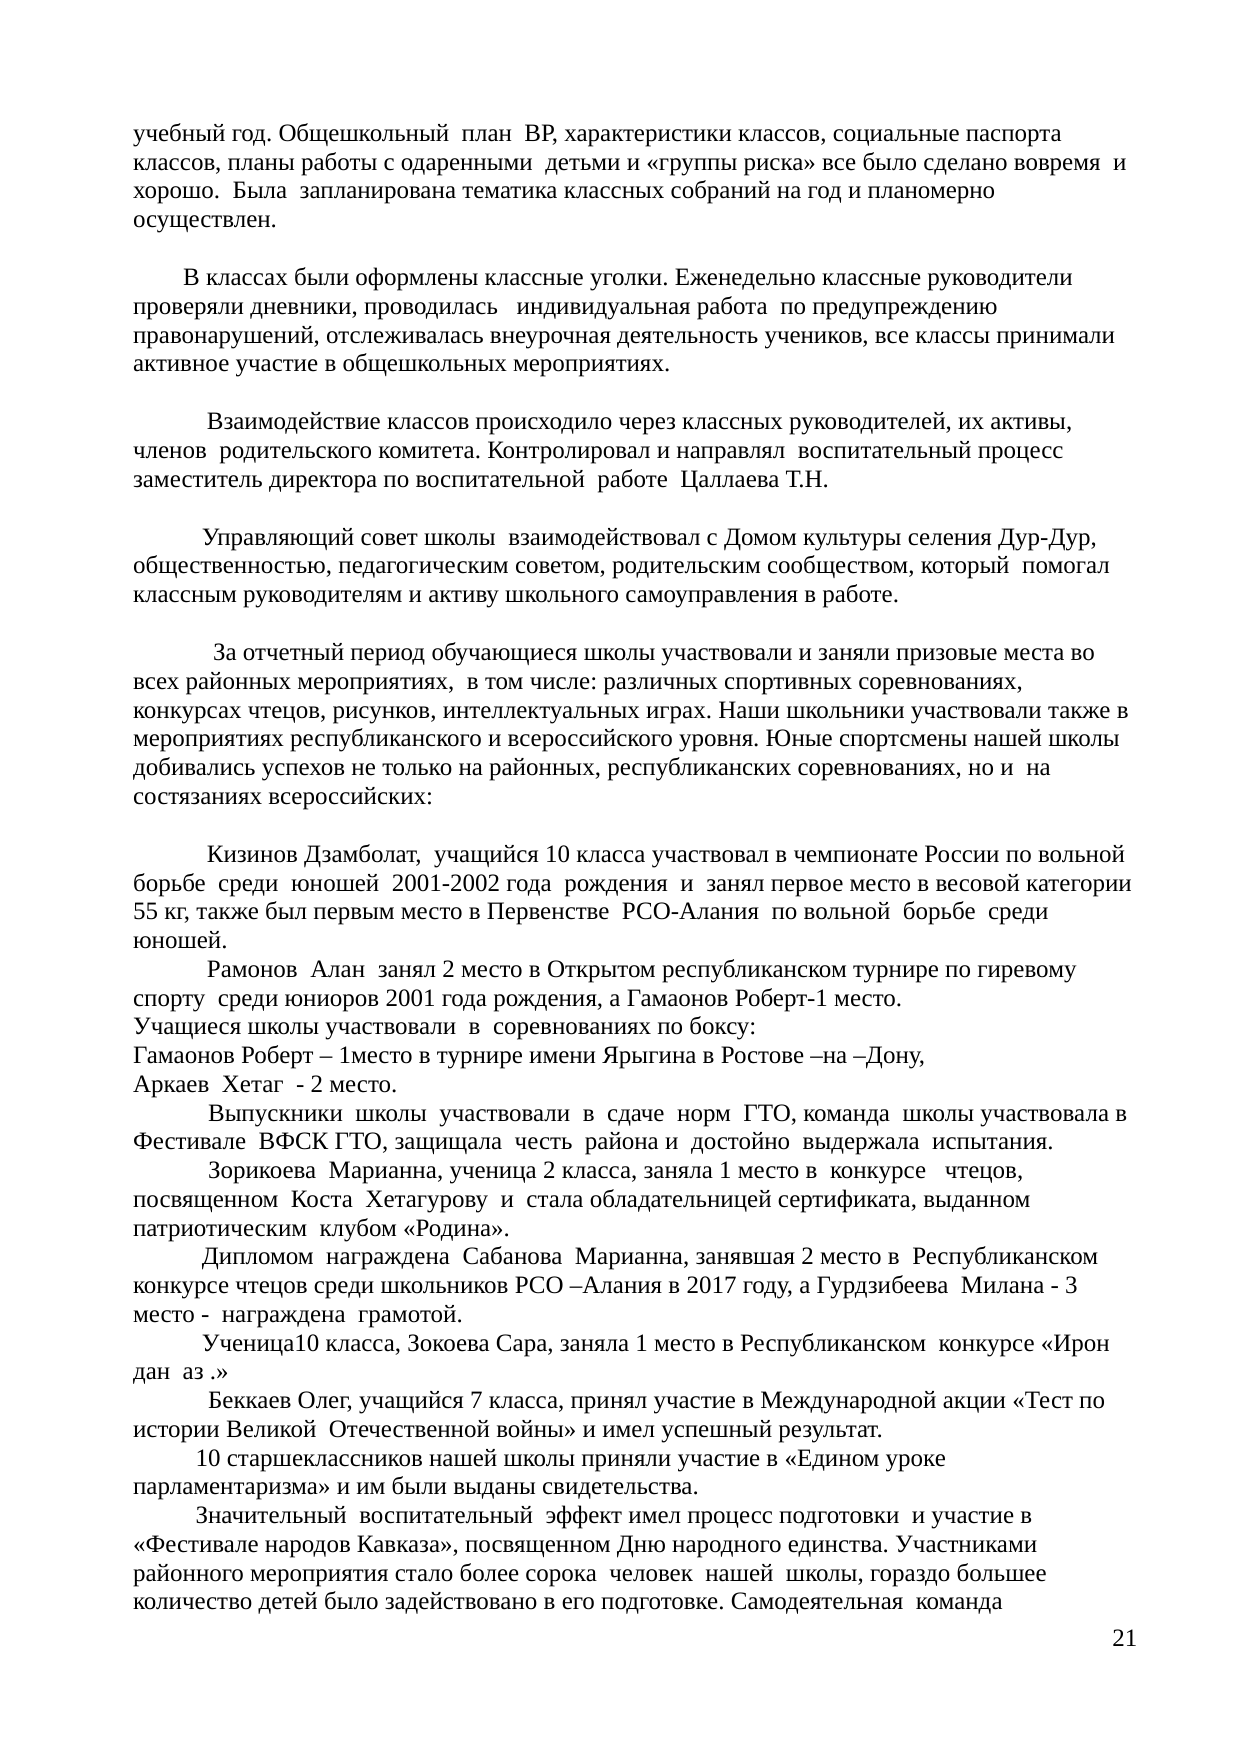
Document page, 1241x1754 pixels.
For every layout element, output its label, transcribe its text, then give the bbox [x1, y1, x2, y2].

text Управляющий совет школы взаимодействовал с Домом культуры селения Дур-Дур, общественностью, педагогическим советом, родительским сообществом, который помогал классным руководителям и активу школьного самоуправления в работе. [133, 522, 1137, 608]
text За отчетный период обучающиеся школы участвовали и заняли призовые места во всех районных мероприятиях, в том числе: различных спортивных соревнованиях, конкурсах чтецов, рисунков, интеллектуальных играх. Наши школьники участвовали также в мероприятиях республиканского и всероссийского уровня. Юные спортсмены нашей школы добивались успехов не только на районных, республиканских соревнованиях, но и на состязаниях всероссийских: [133, 637, 1137, 810]
text В классах были оформлены классные уголки. Еженедельно классные руководители проверяли дневники, проводилась индивидуальная работа по предупреждению правонарушений, отслеживалась внеурочная деятельность учеников, все классы принимали активное участие в общешкольных мероприятиях. [133, 262, 1137, 377]
text 10 старшеклассников нашей школы приняли участие в «Едином уроке парламентаризма» и им были выданы свидетельства. [133, 1443, 1137, 1500]
text Зорикоева Марианна, ученица 2 класса, заняла 1 место в конкурсе чтецов, посвященном Коста Хетагурову и стала обладательницей сертификата, выданном патриотическим клубом «Родина». [133, 1155, 1137, 1241]
text Взаимодействие классов происходило через классных руководителей, их активы, членов родительского комитета. Контролировал и направлял воспитательный процесс заместитель директора по воспитательной работе Цаллаева Т.Н. [133, 406, 1137, 493]
text Рамонов Алан занял 2 место в Открытом республиканском турнире по гиревому спорту среди юниоров 2001 года рождения, а Гамаонов Роберт-1 место. [133, 954, 1137, 1011]
text Кизинов Дзамболат, учащийся 10 класса участвовал в чемпионате России по вольной борьбе среди юношей 2001-2002 года рождения и занял первое место в весовой категории 55 кг, также был первым место в Первенстве РСО-Алания по вольной борьбе среди юношей. [133, 839, 1137, 954]
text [133, 118, 1137, 233]
text Ученица10 класса, Зокоева Сара, заняла 1 место в Республиканском конкурсе «Ирон дан аз .» [133, 1328, 1137, 1385]
text Значительный воспитательный эффект имел процесс подготовки и участие в «Фестивале народов Кавказа», посвященном Дню народного единства. Участниками районного мероприятия стало более сорока человек нашей школы, гораздо большее количество детей было задействовано в его подготовке. Самодеятельная команда [133, 1500, 1137, 1615]
text Выпускники школы участвовали в сдаче норм ГТО, команда школы участвовала в Фестивале ВФСК ГТО, защищала честь района и достойно выдержала испытания. [133, 1098, 1137, 1155]
text Дипломом награждена Сабанова Марианна, занявшая 2 место в Республиканском конкурсе чтецов среди школьников РСО –Алания в 2017 году, а Гурдзибеева Милана - 3 место - награждена грамотой. [133, 1241, 1137, 1328]
text Гамаонов Роберт – 1место в турнире имени Ярыгина в Ростове –на –Дону, [133, 1040, 1137, 1069]
text Беккаев Олег, учащийся 7 класса, принял участие в Международной акции «Тест по истории Великой Отечественной войны» и имел успешный результат. [133, 1385, 1137, 1443]
text Учащиеся школы участвовали в соревнованиях по боксу: [133, 1011, 1137, 1040]
text Аркаев Хетаг - 2 место. [133, 1069, 1137, 1098]
